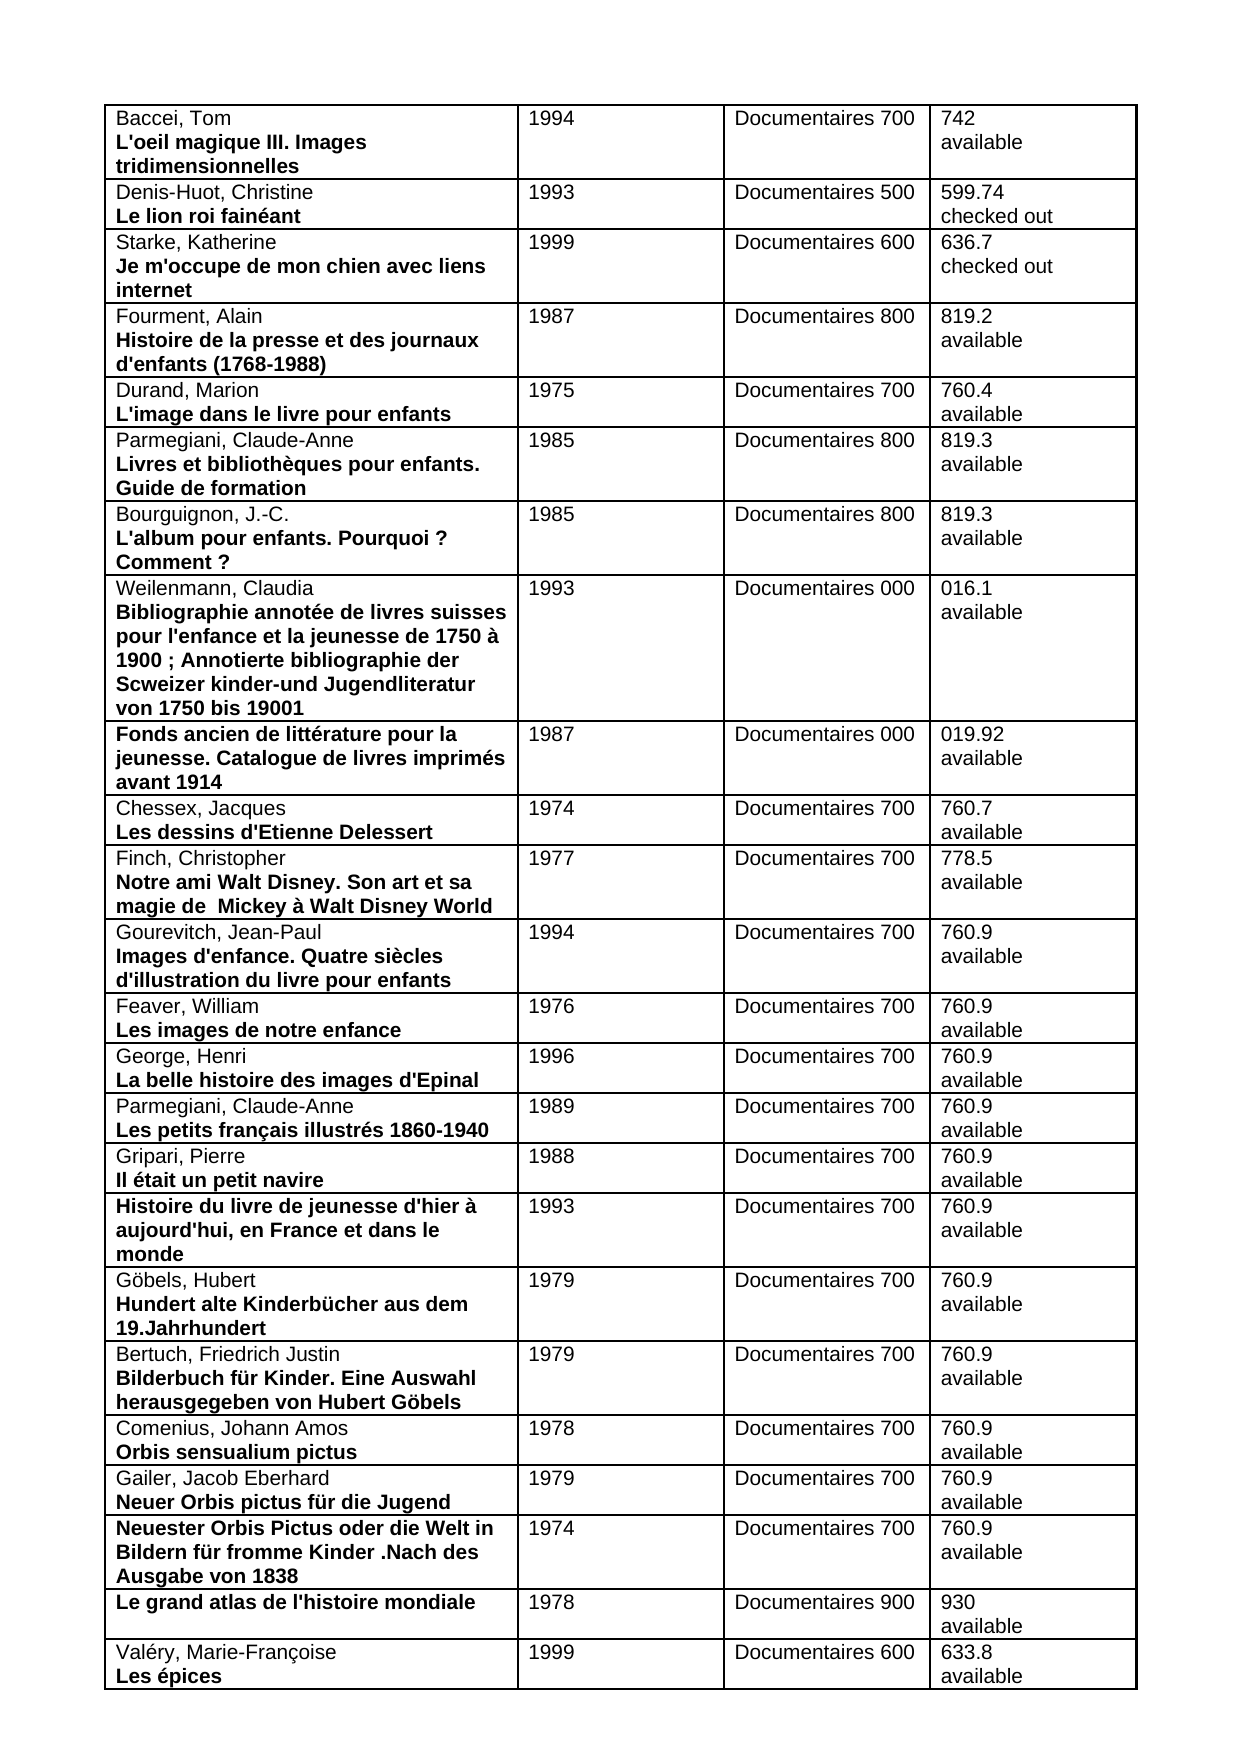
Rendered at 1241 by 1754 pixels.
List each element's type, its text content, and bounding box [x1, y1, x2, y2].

table_cell 760.9 available [931, 1094, 1135, 1142]
table_cell 636.7 checked out [931, 230, 1135, 302]
table_cell 1993 [519, 576, 723, 720]
table_cell George, Henri La belle histoire des images d'Epinal [106, 1044, 517, 1092]
table_cell 760.9 available [931, 1416, 1135, 1463]
table_cell Comenius, Johann Amos Orbis sensualium pictus [106, 1416, 517, 1463]
table_cell Documentaires 500 [725, 180, 929, 228]
table_cell Documentaires 700 [725, 994, 929, 1042]
table_cell Documentaires 700 [725, 1094, 929, 1142]
table_cell 1979 [519, 1466, 723, 1513]
table_cell Starke, Katherine Je m'occupe de mon chien avec liens internet [106, 230, 517, 302]
table_cell Documentaires 900 [725, 1590, 929, 1637]
table_cell 1985 [519, 428, 723, 500]
table_cell 1975 [519, 378, 723, 426]
table_cell Gripari, Pierre Il était un petit navire [106, 1144, 517, 1192]
table_cell 633.8 available [931, 1640, 1135, 1687]
table_cell 760.9 available [931, 1194, 1135, 1266]
table_cell Documentaires 700 [725, 846, 929, 918]
table_cell 1994 [519, 920, 723, 992]
table_cell 760.9 available [931, 1466, 1135, 1513]
table_cell 019.92 available [931, 722, 1135, 794]
table_cell Documentaires 700 [725, 378, 929, 426]
table_cell 1989 [519, 1094, 723, 1142]
table_cell Documentaires 700 [725, 1516, 929, 1587]
table_cell 1993 [519, 1194, 723, 1266]
table_cell Documentaires 600 [725, 1640, 929, 1687]
table_cell 1976 [519, 994, 723, 1042]
table_cell 1985 [519, 502, 723, 574]
table_cell 760.9 available [931, 1342, 1135, 1413]
table_cell Documentaires 600 [725, 230, 929, 302]
table_cell 760.4 available [931, 378, 1135, 426]
table_cell Parmegiani, Claude-Anne Livres et bibliothèques pour enfants. Guide de formation [106, 428, 517, 500]
table_cell Documentaires 000 [725, 722, 929, 794]
table_cell Documentaires 700 [725, 796, 929, 844]
table_cell Chessex, Jacques Les dessins d'Etienne Delessert [106, 796, 517, 844]
table_cell 742 available [931, 106, 1135, 178]
table_cell 1994 [519, 106, 723, 178]
table_cell Bourguignon, J.-C. L'album pour enfants. Pourquoi ? Comment ? [106, 502, 517, 574]
table_cell 760.9 available [931, 994, 1135, 1042]
table_cell Documentaires 700 [725, 1342, 929, 1413]
table_cell 760.7 available [931, 796, 1135, 844]
table_cell Fourment, Alain Histoire de la presse et des journaux d'enfants (1768-1988) [106, 304, 517, 376]
table_cell 1987 [519, 304, 723, 376]
table_cell 1977 [519, 846, 723, 918]
table_cell Documentaires 800 [725, 502, 929, 574]
table_cell Bertuch, Friedrich Justin Bilderbuch für Kinder. Eine Auswahl herausgegeben von Hubert Göbels [106, 1342, 517, 1413]
table_cell Documentaires 000 [725, 576, 929, 720]
table_cell Documentaires 700 [725, 1194, 929, 1266]
table_cell Feaver, William Les images de notre enfance [106, 994, 517, 1042]
table_cell Histoire du livre de jeunesse d'hier à aujourd'hui, en France et dans le monde [106, 1194, 517, 1266]
table_cell Documentaires 700 [725, 1144, 929, 1192]
table_cell Valéry, Marie-Françoise Les épices [106, 1640, 517, 1687]
table_cell Le grand atlas de l'histoire mondiale [106, 1590, 517, 1637]
table_cell Documentaires 700 [725, 920, 929, 992]
table_cell 1979 [519, 1268, 723, 1339]
table_cell 1996 [519, 1044, 723, 1092]
table_cell 016.1 available [931, 576, 1135, 720]
table_cell 930 available [931, 1590, 1135, 1637]
table_cell 1987 [519, 722, 723, 794]
table_cell Gailer, Jacob Eberhard Neuer Orbis pictus für die Jugend [106, 1466, 517, 1513]
table_cell Fonds ancien de littérature pour la jeunesse. Catalogue de livres imprimés avant 1914 [106, 722, 517, 794]
table_cell 1993 [519, 180, 723, 228]
table_cell 1974 [519, 796, 723, 844]
table_cell Documentaires 700 [725, 1466, 929, 1513]
table_cell Documentaires 700 [725, 1268, 929, 1339]
table_cell 760.9 available [931, 1044, 1135, 1092]
table_cell 760.9 available [931, 1516, 1135, 1587]
table_cell Documentaires 700 [725, 1044, 929, 1092]
table_cell Baccei, Tom L'oeil magique III. Images tridimensionnelles [106, 106, 517, 178]
table_cell Neuester Orbis Pictus oder die Welt in Bildern für fromme Kinder .Nach des Ausgabe von 1838 [106, 1516, 517, 1587]
table_cell 1979 [519, 1342, 723, 1413]
table_cell 1988 [519, 1144, 723, 1192]
table_cell Durand, Marion L'image dans le livre pour enfants [106, 378, 517, 426]
table_cell 819.3 available [931, 428, 1135, 500]
table_cell Documentaires 700 [725, 1416, 929, 1463]
table_cell Gourevitch, Jean-Paul Images d'enfance. Quatre siècles d'illustration du livre pour enfants [106, 920, 517, 992]
table_cell 778.5 available [931, 846, 1135, 918]
table_cell Documentaires 800 [725, 428, 929, 500]
table_cell 1978 [519, 1590, 723, 1637]
table_cell 760.9 available [931, 1144, 1135, 1192]
table_cell 760.9 available [931, 920, 1135, 992]
table_cell Weilenmann, Claudia Bibliographie annotée de livres suisses pour l'enfance et la jeunesse de 1750 à 1900 ; Annotierte bibliographie der Scweizer kinder-und Jugendliteratur von 1750 bis 19001 [106, 576, 517, 720]
table_cell 819.2 available [931, 304, 1135, 376]
table_cell 599.74 checked out [931, 180, 1135, 228]
table_cell 819.3 available [931, 502, 1135, 574]
table_cell Documentaires 700 [725, 106, 929, 178]
table_cell Göbels, Hubert Hundert alte Kinderbücher aus dem 19.Jahrhundert [106, 1268, 517, 1339]
table_cell Finch, Christopher Notre ami Walt Disney. Son art et sa magie de Mickey à Walt Disney World [106, 846, 517, 918]
table_cell 760.9 available [931, 1268, 1135, 1339]
table_cell 1999 [519, 230, 723, 302]
table_cell Parmegiani, Claude-Anne Les petits français illustrés 1860-1940 [106, 1094, 517, 1142]
table_cell Documentaires 800 [725, 304, 929, 376]
table_cell 1999 [519, 1640, 723, 1687]
table_cell Denis-Huot, Christine Le lion roi fainéant [106, 180, 517, 228]
table_cell 1974 [519, 1516, 723, 1587]
table_cell 1978 [519, 1416, 723, 1463]
